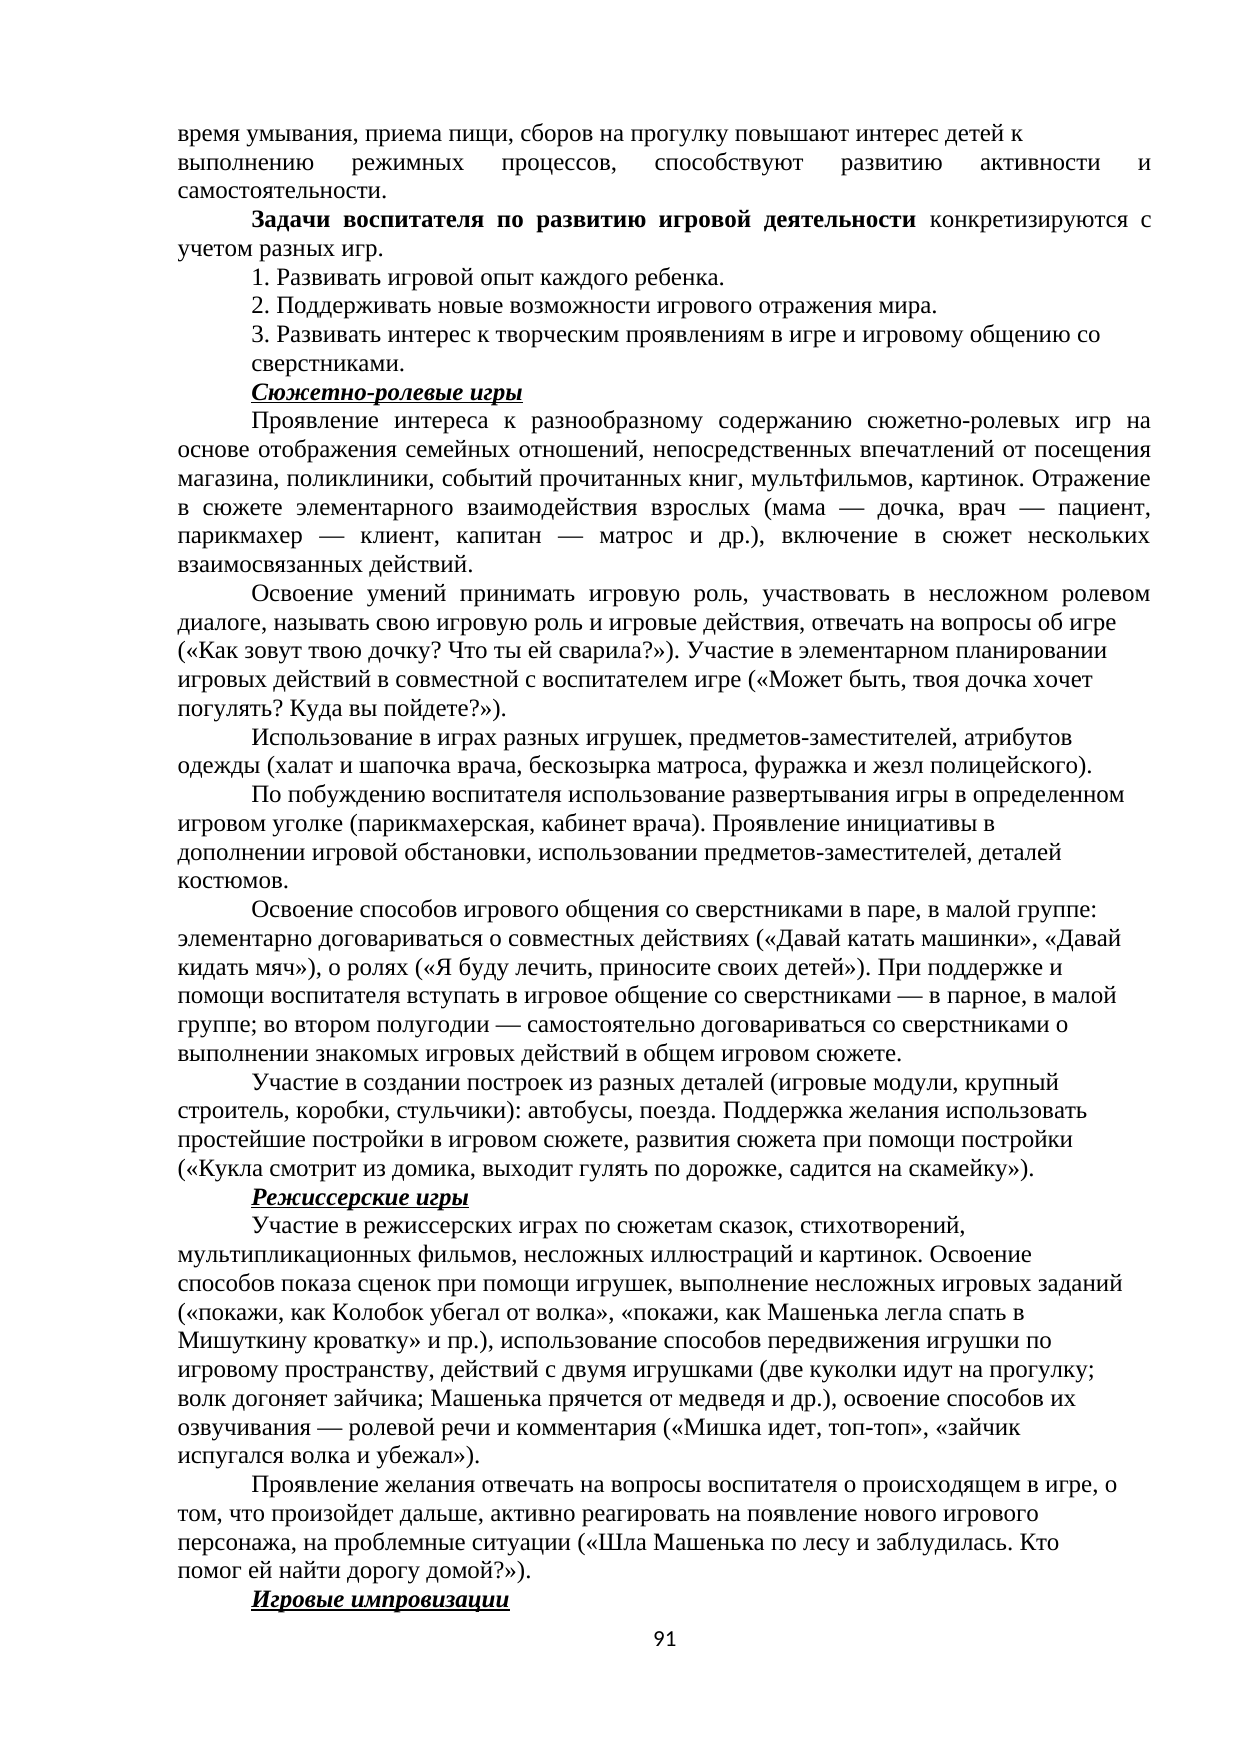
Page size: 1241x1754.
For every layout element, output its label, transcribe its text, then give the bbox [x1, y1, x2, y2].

text группе; во втором полугодии — самостоятельно договариваться со сверстниками о [177, 1009, 1152, 1038]
text озвучивания — ролевой речи и комментария («Мишка идет, топ-топ», «зайчик [177, 1412, 1152, 1441]
text персонажа, на проблемные ситуации («Шла Машенька по лесу и заблудилась. Кто [177, 1527, 1152, 1556]
text мультипликационных фильмов, несложных иллюстраций и картинок. Освоение [177, 1239, 1152, 1268]
text том, что произойдет дальше, активно реагировать на появление нового игрового [177, 1498, 1152, 1527]
text По побуждению воспитателя использование развертывания игры в определенном [177, 779, 1152, 808]
text выполнении знакомых игровых действий в общем игровом сюжете. [177, 1038, 1152, 1067]
text Мишуткину кроватку» и пр.), использование способов передвижения игрушки по [177, 1326, 1152, 1354]
text Режиссерские игры [177, 1182, 1152, 1211]
text костюмов. [177, 866, 1152, 894]
text игровом уголке (парикмахерская, кабинет врача). Проявление инициативы в [177, 808, 1152, 837]
text время умывания, приема пищи, сборов на прогулку повышают интерес детей к [177, 118, 1152, 147]
text («Как зовут твою дочку? Что ты ей сварила?»). Участие в элементарном планировании [177, 636, 1152, 664]
text 2. Поддерживать новые возможности игрового отражения мира. [177, 291, 1152, 319]
text игровых действий в совместной с воспитателем игре («Может быть, твоя дочка хочет [177, 664, 1152, 693]
text помощи воспитателя вступать в игровое общение со сверстниками — в парное, в малой [177, 981, 1152, 1009]
text Игровые импровизации [177, 1584, 1152, 1613]
text элементарно договариваться о совместных действиях («Давай катать машинки», «Давай [177, 923, 1152, 952]
text волк догоняет зайчика; Машенька прячется от медведя и др.), освоение способов их [177, 1383, 1152, 1412]
text 3. Развивать интерес к творческим проявлениям в игре и игровому общению со [177, 319, 1152, 348]
text испугался волка и убежал»). [177, 1441, 1152, 1469]
text одежды (халат и шапочка врача, бескозырка матроса, фуражка и жезл полицейского). [177, 751, 1152, 779]
text игровому пространству, действий с двумя игрушками (две куколки идут на прогулку; [177, 1354, 1152, 1383]
text Задачи воспитателя по развитию игровой деятельности конкретизируются с учетом разных игр. [177, 204, 1152, 262]
text сверстниками. [177, 348, 1152, 377]
text помог ей найти дорогу домой?»). [177, 1556, 1152, 1584]
text Проявление интереса к разнообразному содержанию сюжетно-ролевых игр на основе отображения семейных отношений, непосредственных впечатлений от посещения магазина, поликлиники, событий прочитанных книг, мультфильмов, картинок. Отражение в сюжете элементарного взаимодействия взрослых (мама — дочка, врач — пациент, парикмахер — клиент, капитан — матрос и др.), включение в сюжет нескольких взаимосвязанных действий. [177, 406, 1152, 578]
text Участие в режиссерских играх по сюжетам сказок, стихотворений, [177, 1211, 1152, 1239]
text кидать мяч»), о ролях («Я буду лечить, приносите своих детей»). При поддержке и [177, 952, 1152, 981]
text простейшие постройки в игровом сюжете, развития сюжета при помощи постройки [177, 1124, 1152, 1153]
text Участие в создании построек из разных деталей (игровые модули, крупный [177, 1067, 1152, 1096]
text способов показа сценок при помощи игрушек, выполнение несложных игровых заданий [177, 1268, 1152, 1297]
text Проявление желания отвечать на вопросы воспитателя о происходящем в игре, о [177, 1469, 1152, 1498]
text строитель, коробки, стульчики): автобусы, поезда. Поддержка желания использовать [177, 1096, 1152, 1124]
text («покажи, как Колобок убегал от волка», «покажи, как Машенька легла спать в [177, 1297, 1152, 1326]
text Сюжетно-ролевые игры [177, 377, 1152, 406]
text выполнению режимных процессов, способствуют развитию активности и самостоятельности. [177, 147, 1152, 204]
text 1. Развивать игровой опыт каждого ребенка. [177, 262, 1152, 291]
text Освоение умений принимать игровую роль, участвовать в несложном ролевом диалоге, называть свою игровую роль и игровые действия, отвечать на вопросы об игре [177, 578, 1152, 636]
text погулять? Куда вы пойдете?»). [177, 693, 1152, 722]
text Освоение способов игрового общения со сверстниками в паре, в малой группе: [177, 894, 1152, 923]
text Использование в играх разных игрушек, предметов-заместителей, атрибутов [177, 722, 1152, 751]
text («Кукла смотрит из домика, выходит гулять по дорожке, садится на скамейку»). [177, 1153, 1152, 1182]
text дополнении игровой обстановки, использовании предметов-заместителей, деталей [177, 837, 1152, 866]
